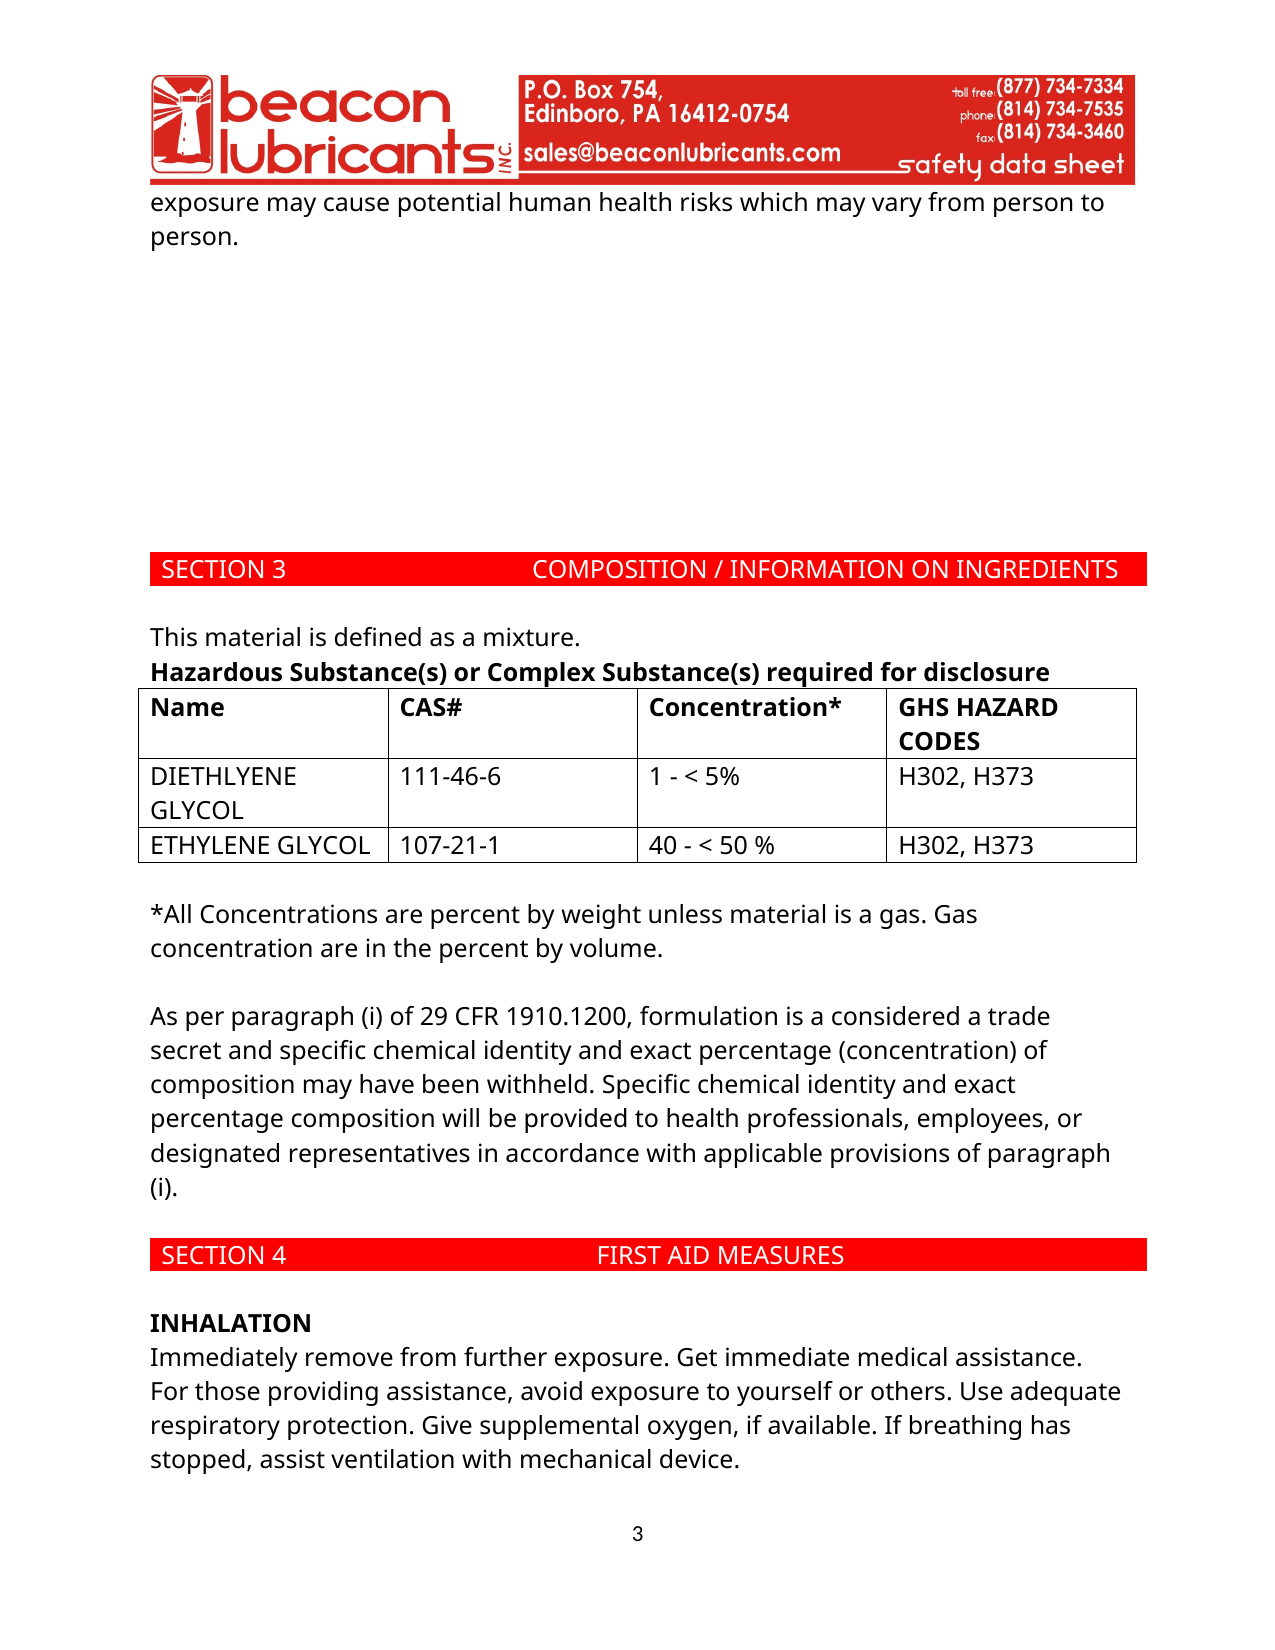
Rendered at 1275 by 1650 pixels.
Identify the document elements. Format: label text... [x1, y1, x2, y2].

table_cell 107-21-1 [389, 828, 637, 862]
table_cell 111-46-6 [389, 759, 637, 827]
table_header Name [139, 689, 388, 757]
table_header CAS# [389, 689, 637, 757]
text This material is defined as a mixture. Hazardous Substance(s) or Complex Substance(s) required for disclosure [150, 620, 1125, 688]
table_cell ETHYLENE GLYCOL [139, 828, 388, 862]
picture [150, 75, 1135, 185]
table_cell H302, H373 [887, 759, 1136, 827]
table_cell H302, H373 [887, 828, 1136, 862]
table_cell 40 - < 50 % [638, 828, 886, 862]
table_cell 1 - < 5% [638, 759, 886, 827]
table_cell DIETHLYENE GLYCOL [139, 759, 388, 827]
text *All Concentrations are percent by weight unless material is a gas. Gas concentration are in the percent by volume. [150, 897, 1125, 965]
table_header SECTION 3 COMPOSITION / INFORMATION ON INGREDIENTS [150, 552, 1147, 586]
table_header GHS HAZARD CODES [887, 689, 1136, 757]
table_header SECTION 4 FIRST AID MEASURES [150, 1238, 1147, 1271]
text As per paragraph (i) of 29 CFR 1910.1200, formulation is a considered a trade secret and specific chemical identity and exact percentage (concentration) of composition may have been withheld. Specific chemical identity and exact percentage composition will be provided to health professionals, employees, or designated representatives in accordance with applicable provisions of paragraph (i). [150, 999, 1125, 1203]
table_header Concentration* [638, 689, 886, 757]
